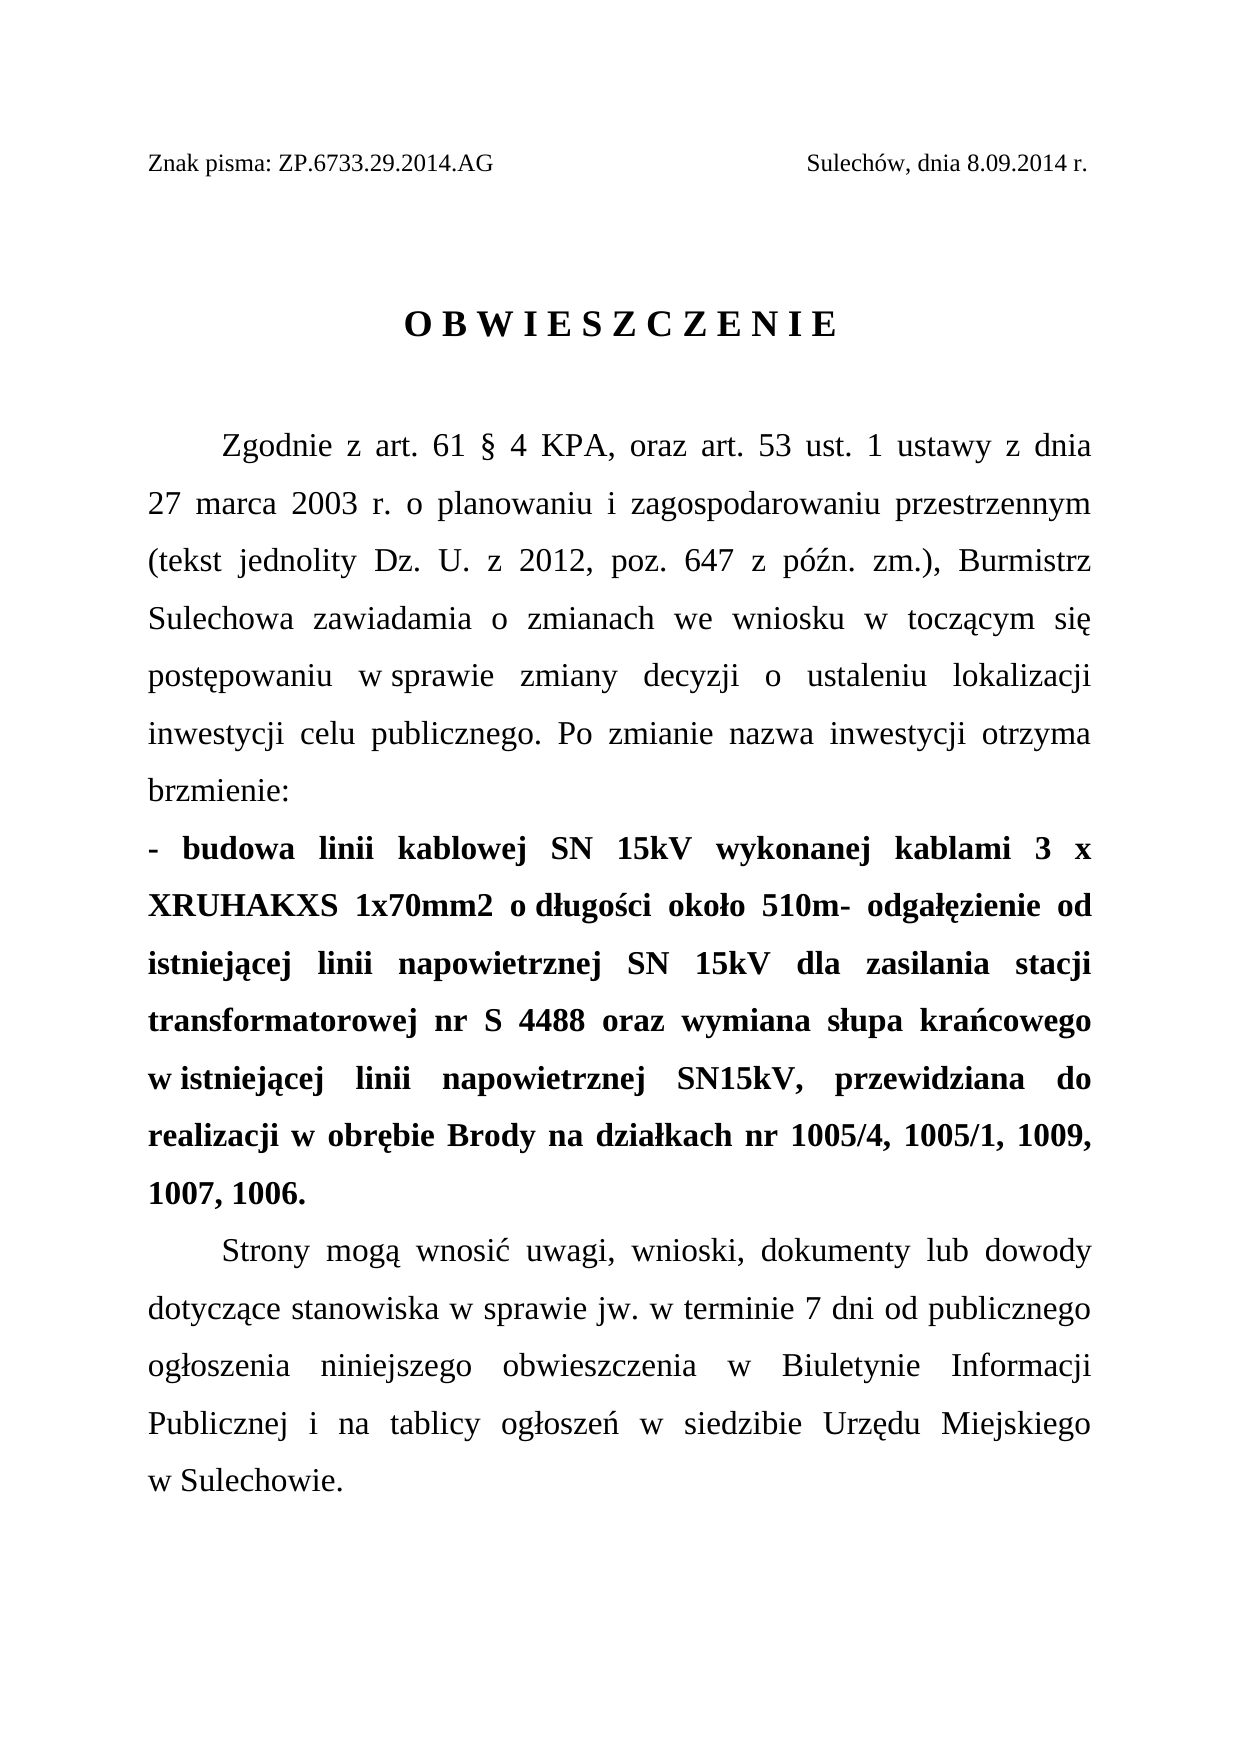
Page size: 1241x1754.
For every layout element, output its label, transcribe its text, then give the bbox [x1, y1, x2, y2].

text Strony mogą wnosić uwagi, wnioski, dokumenty lub dowody dotyczące stanowiska w sprawie jw. w terminie 7 dni od publicznego ogłoszenia niniejszego obwieszczenia w Biuletynie Informacji Publicznej i na tablicy ogłoszeń w siedzibie Urzędu Miejskiego w Sulechowie. [148, 1231, 1092, 1499]
text O B W I E S Z C Z E N I E [148, 301, 1092, 344]
text Zgodnie z art. 61 § 4 KPA, oraz art. 53 ust. 1 ustawy z dnia 27 marca 2003 r. o planowaniu i zagospodarowaniu przestrzennym (tekst jednolity Dz. U. z 2012, poz. 647 z późn. zm.), Burmistrz Sulechowa zawiadamia o zmianach we wniosku w toczącym się postępowaniu w sprawie zmiany decyzji o ustaleniu lokalizacji inwestycji celu publicznego. Po zmianie nazwa inwestycji otrzyma brzmienie: [148, 426, 1092, 809]
text - budowa linii kablowej SN 15kV wykonanej kablami 3 x XRUHAKXS 1x70mm2 o długości około 510m- odgałęzienie od istniejącej linii napowietrznej SN 15kV dla zasilania stacji transformatorowej nr S 4488 oraz wymiana słupa krańcowego w istniejącej linii napowietrznej SN15kV, przewidziana do realizacji w obrębie Brody na działkach nr 1005/4, 1005/1, 1009, 1007, 1006. [148, 828, 1092, 1212]
text Znak pisma: ZP.6733.29.2014.AG Sulechów, dnia 8.09.2014 r. [148, 148, 1092, 176]
